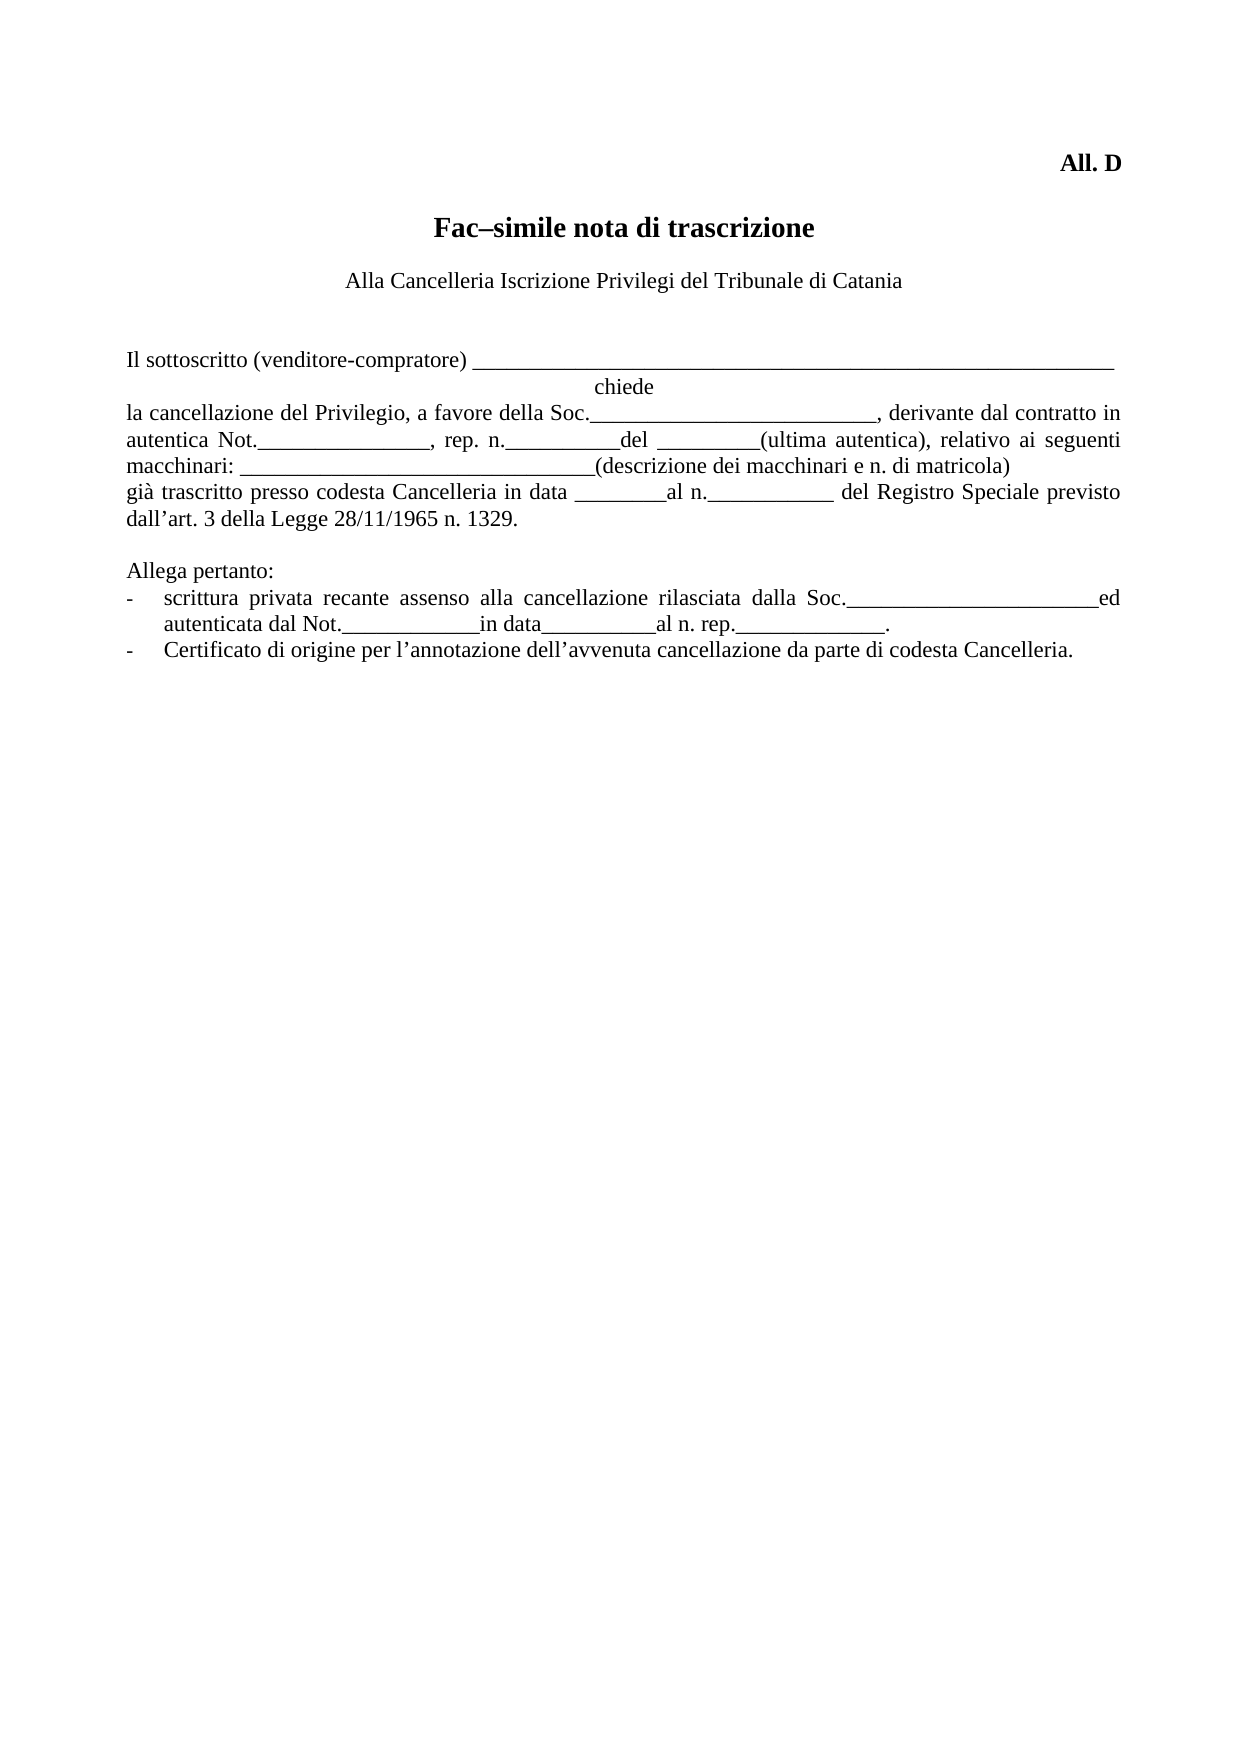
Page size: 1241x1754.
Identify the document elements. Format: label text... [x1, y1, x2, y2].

subtitle Fac–simile nota di trascrizione [126, 210, 1122, 243]
text già trascritto presso codesta Cancelleria in data ________al n.___________ del Registro Speciale previsto dall’art. 3 della Legge 28/11/1965 n. 1329. [126, 478, 1122, 531]
text Allega pertanto: [126, 557, 1122, 584]
list Certificato di origine per l’annotazione dell’avvenuta cancellazione da parte di codesta Cancelleria. [126, 636, 1122, 663]
text la cancellazione del Privilegio, a favore della Soc._________________________, derivante dal contratto in autentica Not._______________, rep. n.__________del _________(ultima autentica), relativo ai seguenti macchinari: _______________________________(descrizione dei macchinari e n. di matricola) [126, 399, 1122, 478]
subtitle All. D [126, 148, 1122, 176]
text chiede [126, 373, 1122, 399]
text Alla Cancelleria Iscrizione Privilegi del Tribunale di Catania [126, 267, 1122, 294]
text Il sottoscritto (venditore-compratore) ________________________________________________________ [126, 347, 1122, 373]
list scrittura privata recante assenso alla cancellazione rilasciata dalla Soc.______________________ed autenticata dal Not.____________in data__________al n. rep._____________. [126, 584, 1122, 636]
